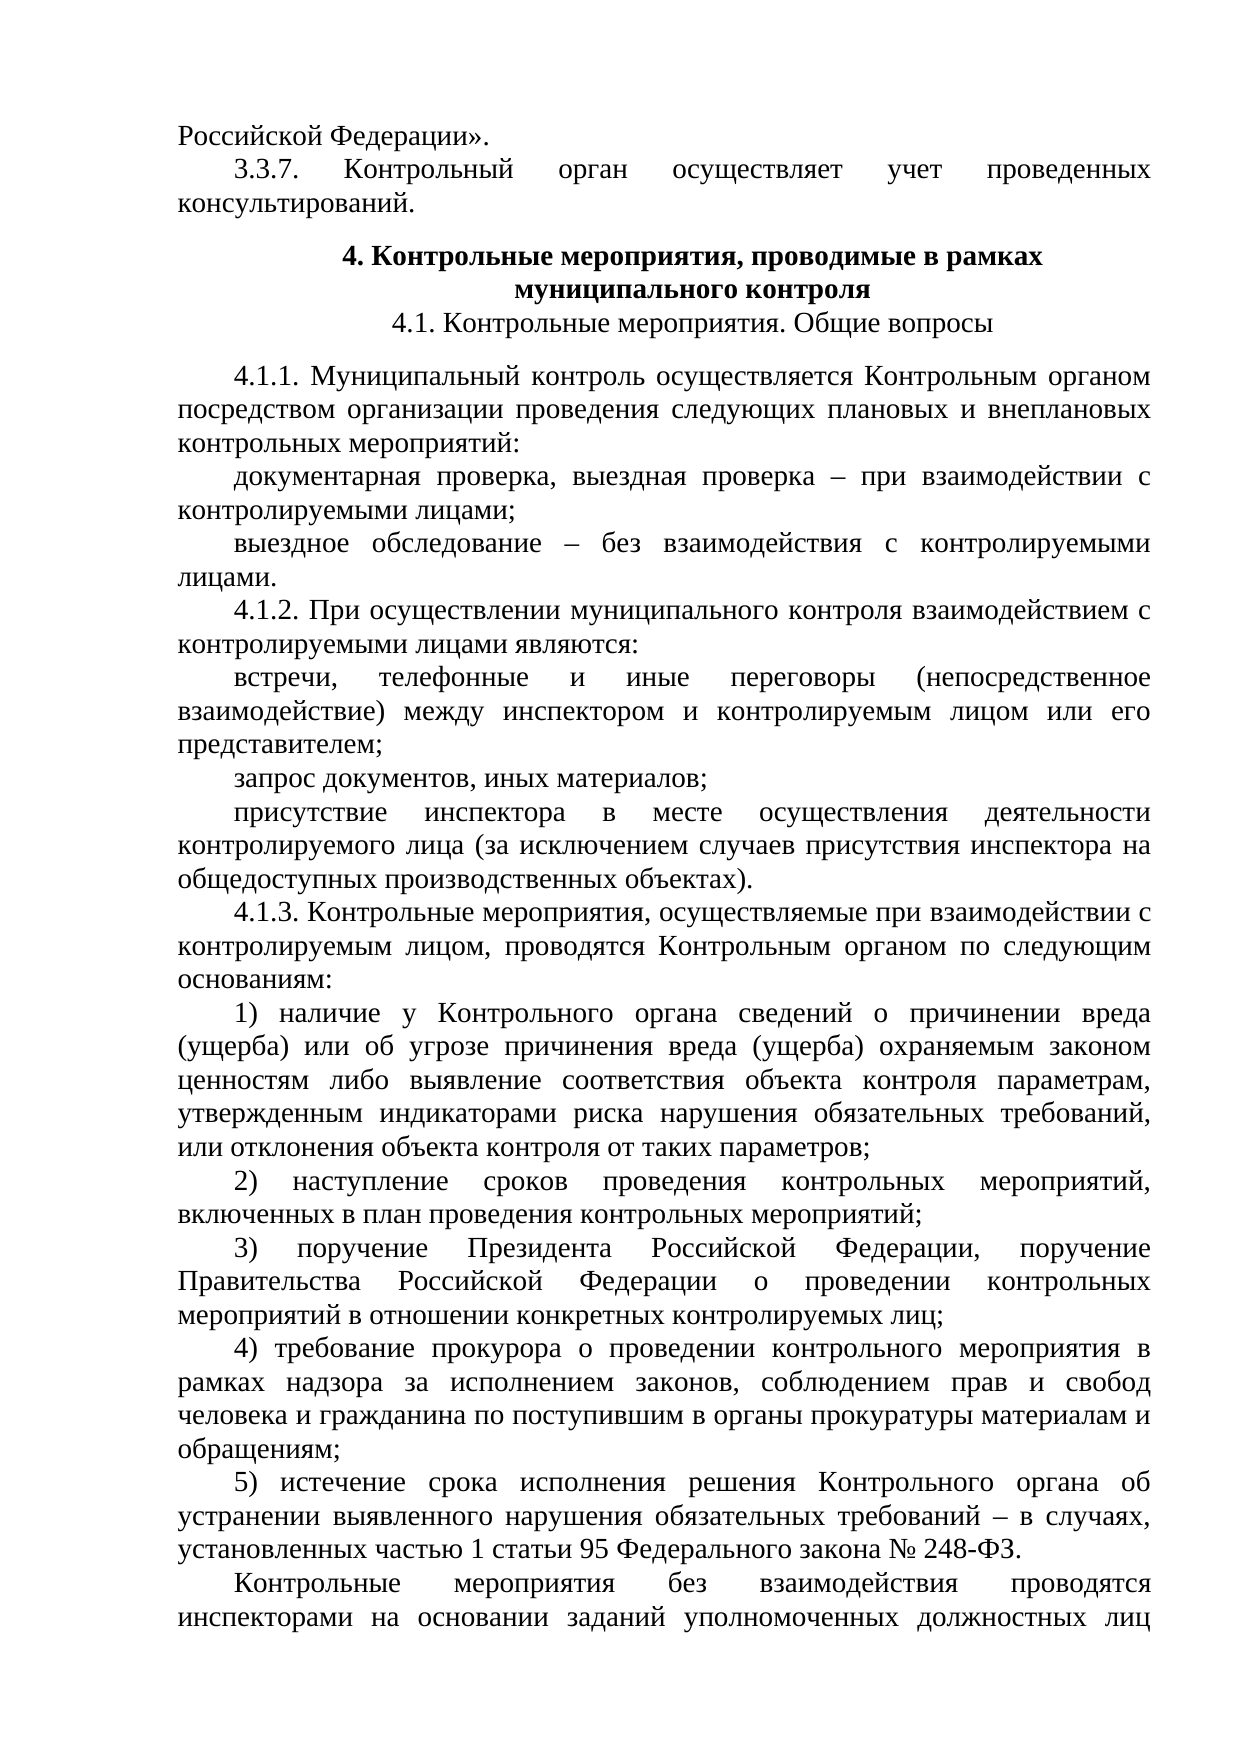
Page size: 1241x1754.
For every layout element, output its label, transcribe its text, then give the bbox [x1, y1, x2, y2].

text 1) наличие у Контрольного органа сведений о причинении вреда (ущерба) или об угрозе причинения вреда (ущерба) охраняемым законом ценностям либо выявление соответствия объекта контроля параметрам, утвержденным индикаторами риска нарушения обязательных требований, или отклонения объекта контроля от таких параметров; [177, 995, 1152, 1163]
text присутствие инспектора в месте осуществления деятельности контролируемого лица (за исключением случаев присутствия инспектора на общедоступных производственных объектах). [177, 794, 1152, 894]
text 4.1. Контрольные мероприятия. Общие вопросы [177, 305, 1152, 338]
text 3) поручение Президента Российской Федерации, поручение Правительства Российской Федерации о проведении контрольных мероприятий в отношении конкретных контролируемых лиц; [177, 1230, 1152, 1330]
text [177, 1565, 1152, 1632]
text документарная проверка, выездная проверка – при взаимодействии с контролируемыми лицами; [177, 458, 1152, 525]
text 5) истечение срока исполнения решения Контрольного органа об устранении выявленного нарушения обязательных требований – в случаях, установленных частью 1 статьи 95 Федерального закона № 248-ФЗ. [177, 1464, 1152, 1565]
text запрос документов, иных материалов; [177, 760, 1152, 794]
text 4. Контрольные мероприятия, проводимые в рамках [177, 238, 1152, 271]
text 4) требование прокурора о проведении контрольного мероприятия в рамках надзора за исполнением законов, соблюдением прав и свобод человека и гражданина по поступившим в органы прокуратуры материалам и обращениям; [177, 1330, 1152, 1464]
text 4.1.3. Контрольные мероприятия, осуществляемые при взаимодействии с контролируемым лицом, проводятся Контрольным органом по следующим основаниям: [177, 894, 1152, 995]
text встречи, телефонные и иные переговоры (непосредственное взаимодействие) между инспектором и контролируемым лицом или его представителем; [177, 659, 1152, 760]
text 2) наступление сроков проведения контрольных мероприятий, включенных в план проведения контрольных мероприятий; [177, 1163, 1152, 1230]
text 4.1.2. При осуществлении муниципального контроля взаимодействием с контролируемыми лицами являются: [177, 592, 1152, 659]
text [177, 118, 1152, 152]
text муниципального контроля [177, 271, 1152, 305]
text 3.3.7. Контрольный орган осуществляет учет проведенных консультирований. [177, 152, 1152, 219]
text выездное обследование – без взаимодействия с контролируемыми лицами. [177, 525, 1152, 592]
text 4.1.1. Муниципальный контроль осуществляется Контрольным органом посредством организации проведения следующих плановых и внеплановых контрольных мероприятий: [177, 358, 1152, 458]
